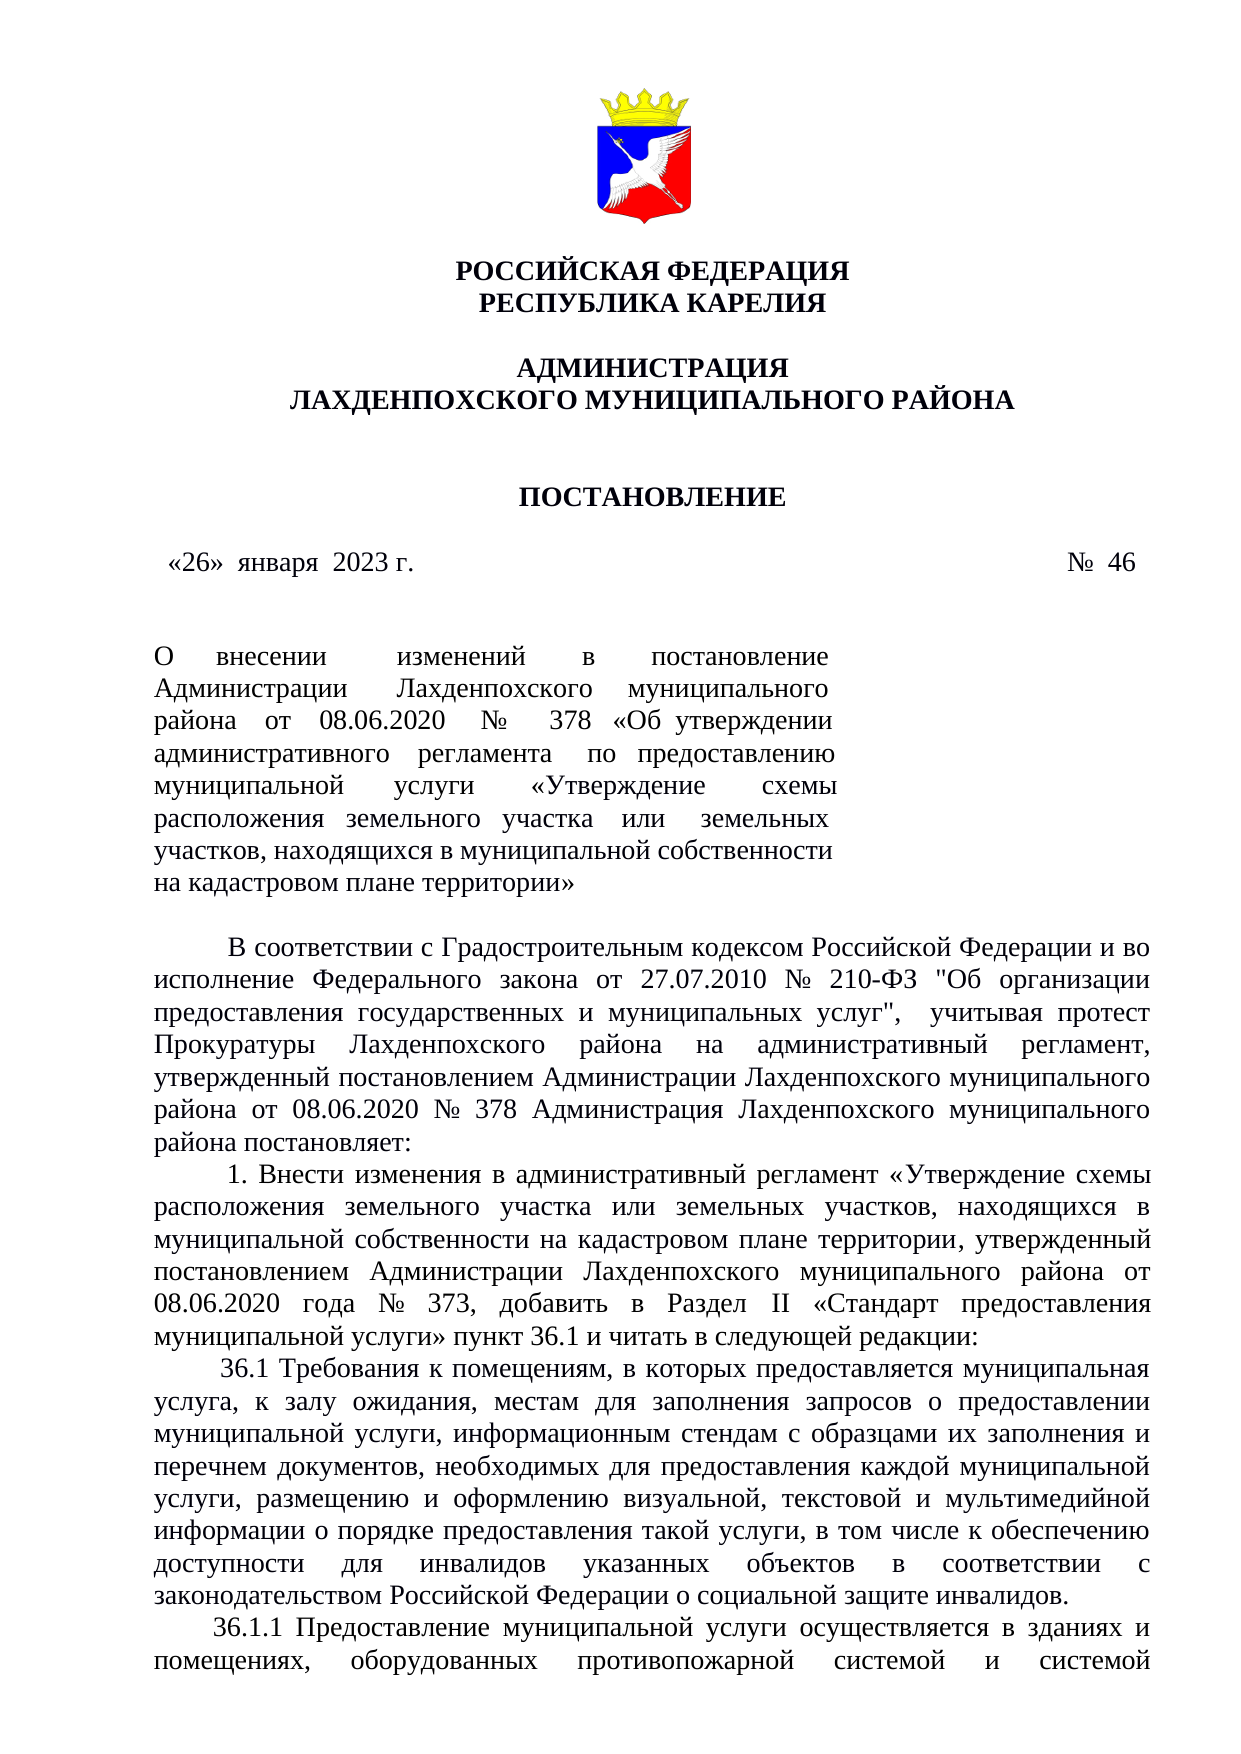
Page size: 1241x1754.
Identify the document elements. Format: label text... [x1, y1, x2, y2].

text «26» января 2023 г. № 46 [153, 545, 1152, 577]
text муниципальной услуги «Утверждение схемы [153, 768, 1152, 801]
text РОССИЙСКАЯ ФЕДЕРАЦИЯ [153, 253, 1152, 286]
text на кадастровом плане территории» [153, 865, 1152, 898]
text района от 08.06.2020 № 378 «Об утверждении [153, 703, 1152, 736]
text В соответствии с Градостроительным кодексом Российской Федерации и во исполнение Федерального закона от 27.07.2010 № 210-ФЗ "Об организации предоставления государственных и муниципальных услуг", учитывая протест Прокуратуры Лахденпохского района на административный регламент, утвержденный постановлением Администрации Лахденпохского муниципального района от 08.06.2020 № 378 Администрация Лахденпохского муниципального района постановляет: [153, 930, 1152, 1157]
text административного регламента по предоставлению [153, 736, 1152, 768]
text РЕСПУБЛИКА КАРЕЛИЯ [153, 286, 1152, 318]
text Администрации Лахденпохского муниципального [153, 671, 1152, 703]
text участков, находящихся в муниципальной собственности [153, 833, 1152, 865]
text АДМИНИСТРАЦИЯ [153, 351, 1152, 383]
text ЛАХДЕНПОХСКОГО МУНИЦИПАЛЬНОГО РАЙОНА [153, 383, 1152, 416]
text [153, 1611, 1152, 1675]
text ПОСТАНОВЛЕНИЕ [153, 480, 1152, 513]
text 36.1 Требования к помещениям, в которых предоставляется муниципальная услуга, к залу ожидания, местам для заполнения запросов о предоставлении муниципальной услуги, информационным стендам с образцами их заполнения и перечнем документов, необходимых для предоставления каждой муниципальной услуги, размещению и оформлению визуальной, текстовой и мультимедийной информации о порядке предоставления такой услуги, в том числе к обеспечению доступности для инвалидов указанных объектов в соответствии с законодательством Российской Федерации о социальной защите инвалидов. [153, 1351, 1152, 1611]
text 1. Внести изменения в административный регламент «Утверждение схемы расположения земельного участка или земельных участков, находящихся в муниципальной собственности на кадастровом плане территории, утвержденный постановлением Администрации Лахденпохского муниципального района от 08.06.2020 года № 373, добавить в Раздел II «Стандарт предоставления муниципальной услуги» пункт 36.1 и читать в следующей редакции: [153, 1157, 1152, 1351]
text расположения земельного участка или земельных [153, 801, 1152, 833]
text О внесении изменений в постановление [153, 639, 1152, 671]
